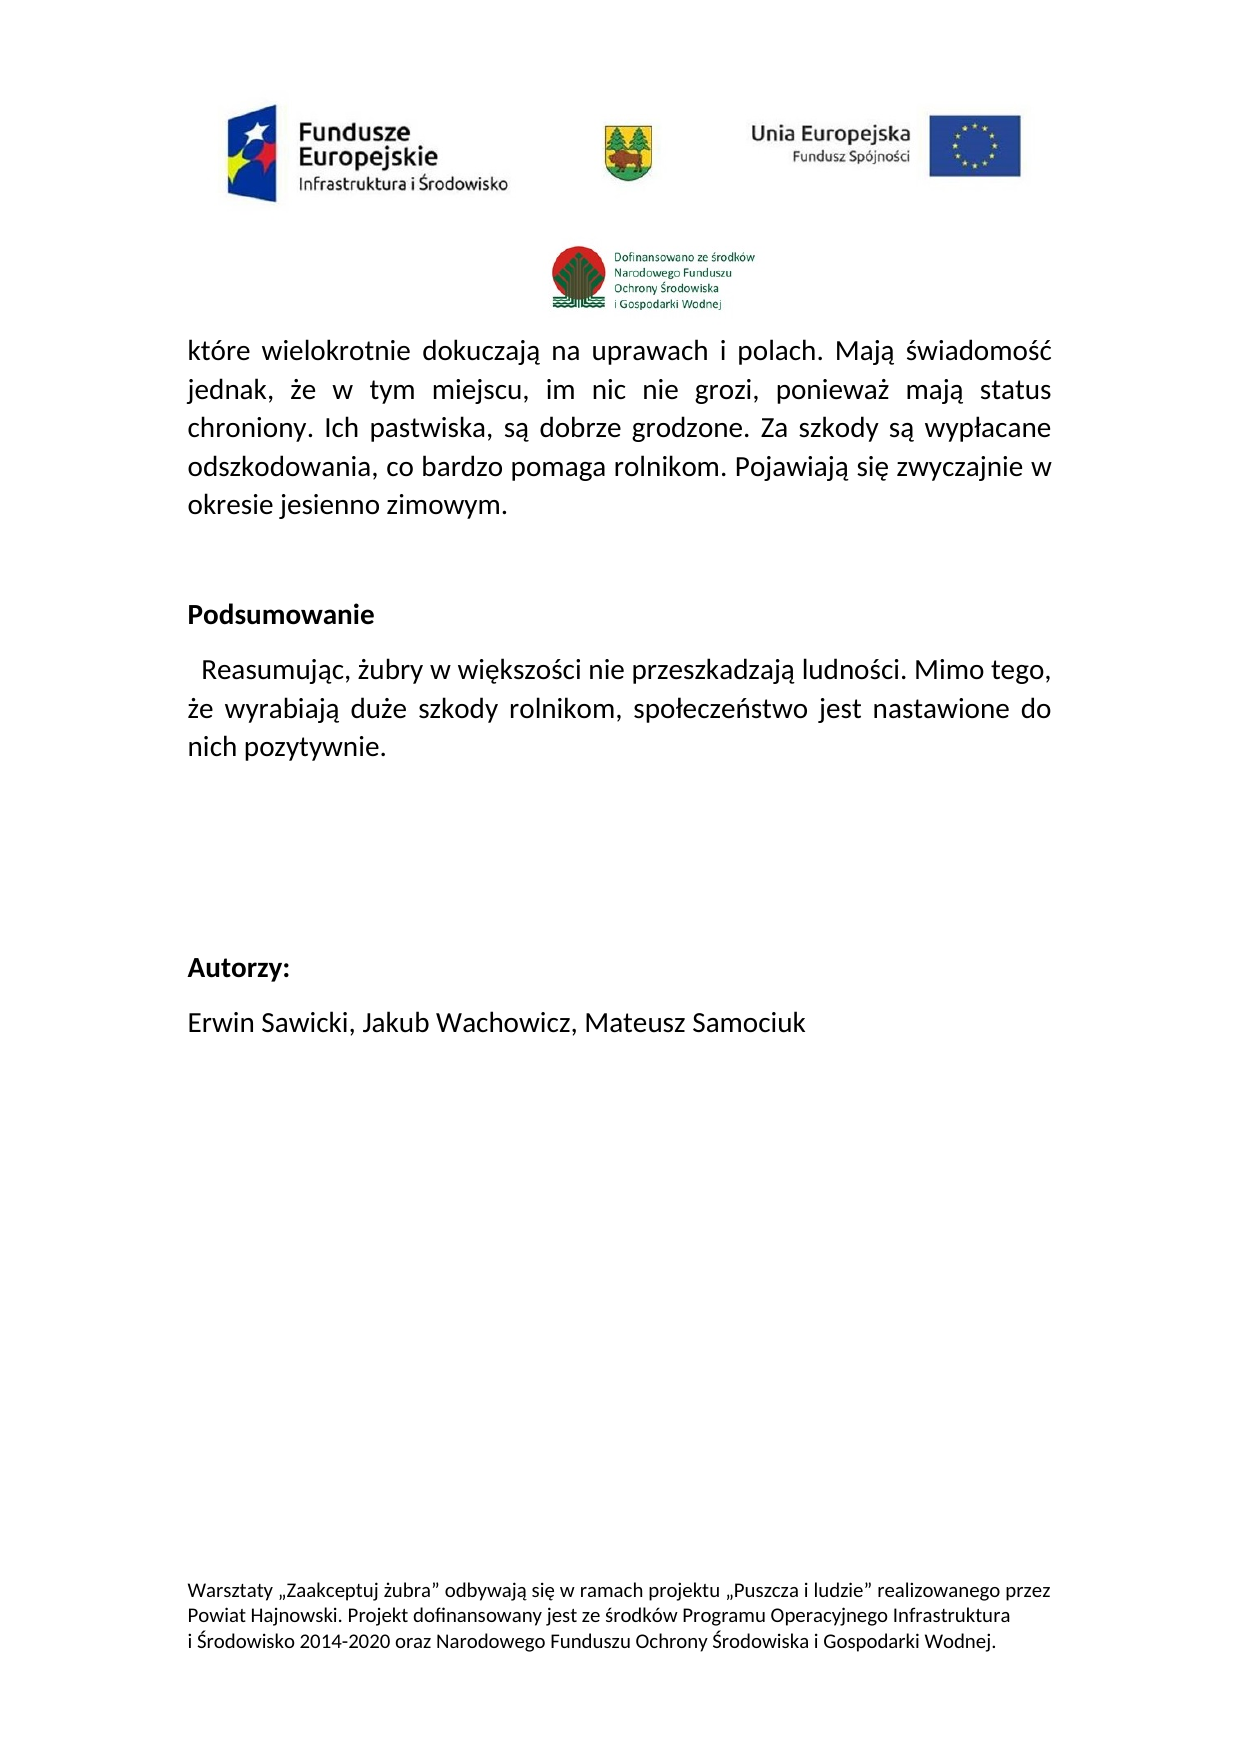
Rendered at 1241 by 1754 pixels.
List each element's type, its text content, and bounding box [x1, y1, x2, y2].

text Erwin Sawicki, Jakub Wachowicz, Mateusz Samociuk [187, 1004, 1053, 1039]
text Autorzy: [187, 949, 1053, 984]
text Reasumując, żubry w większości nie przeszkadzają ludności. Mimo tego, że wyrabiają duże szkody rolnikom, społeczeństwo jest nastawione do nich pozytywnie. [187, 651, 1053, 764]
picture [187, 75, 1053, 333]
text Podsumowanie [187, 596, 1053, 632]
